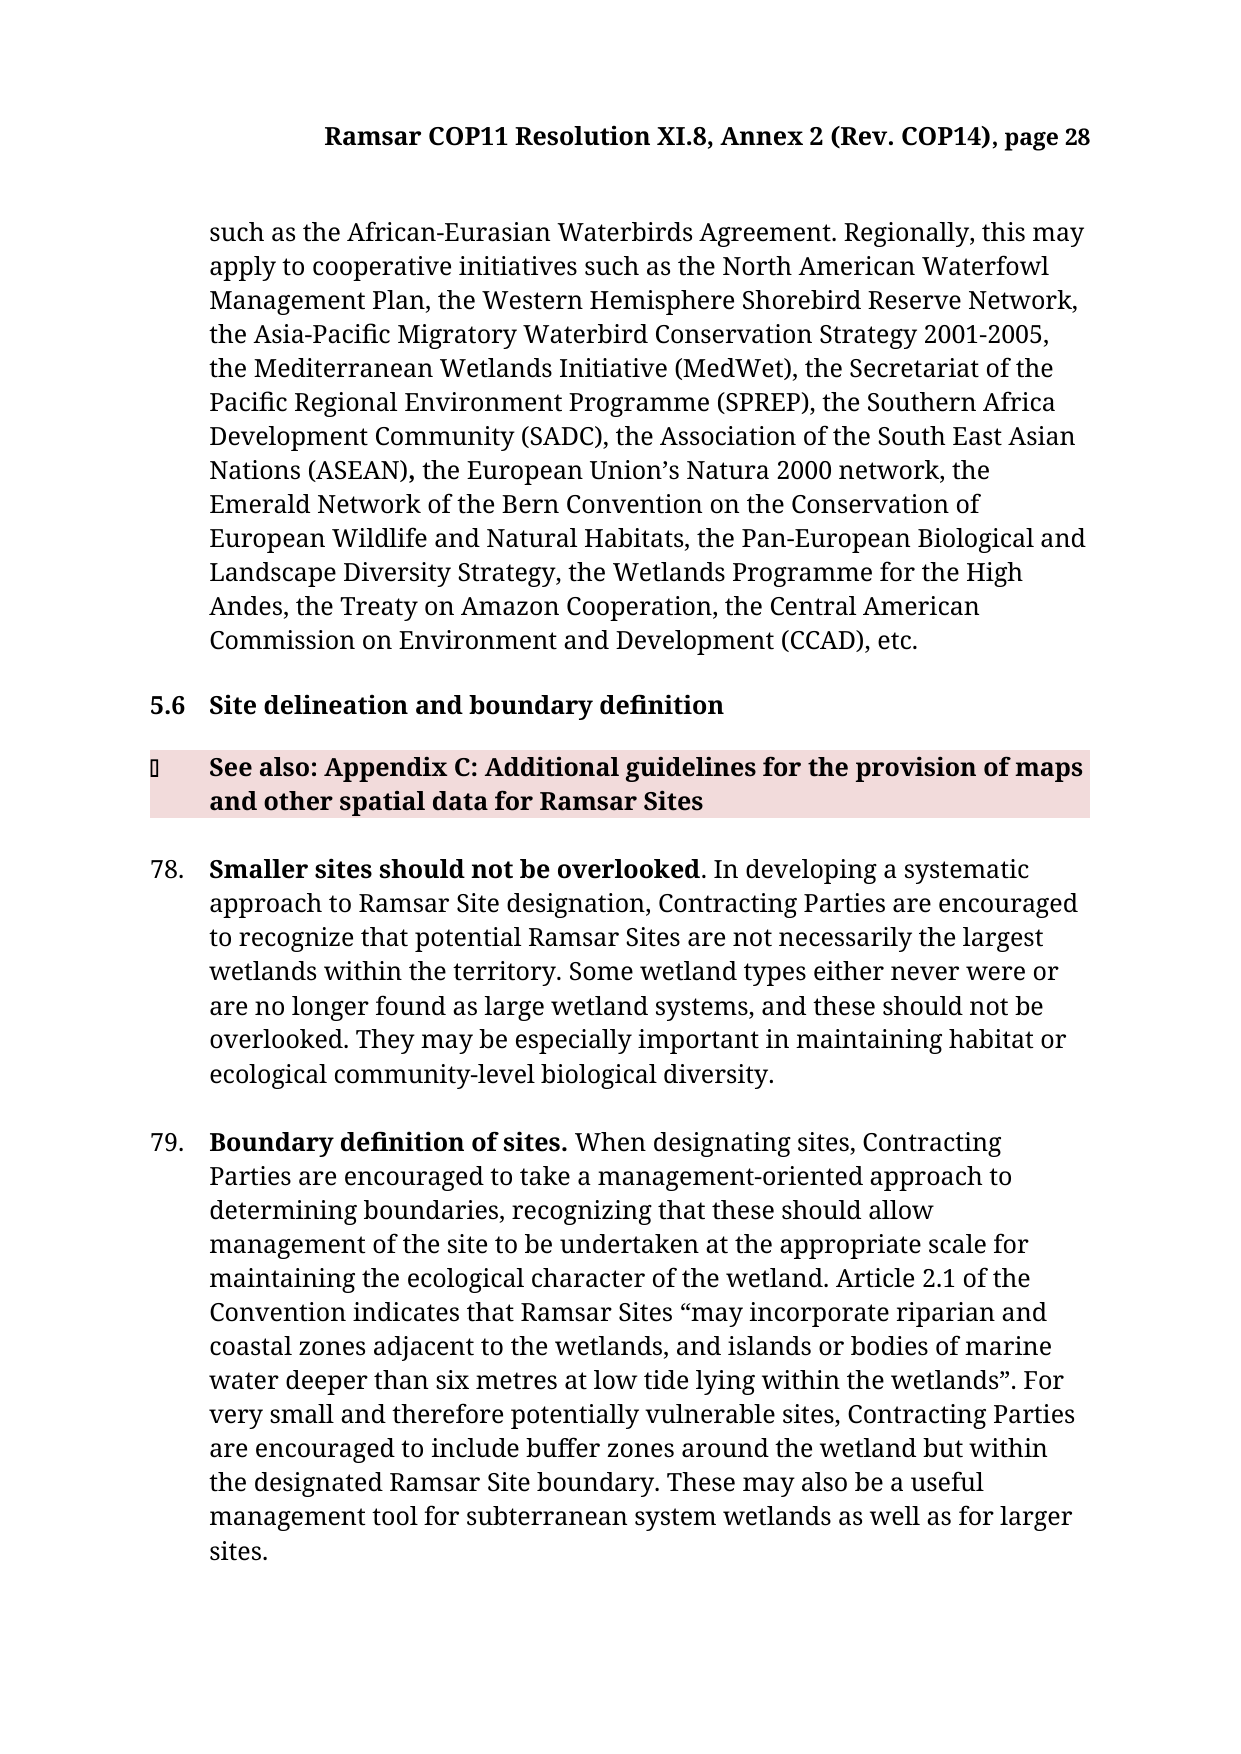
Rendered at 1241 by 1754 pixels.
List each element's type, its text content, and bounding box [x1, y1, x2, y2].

text 78. Smaller sites should not be overlooked. In developing a systematic approach to Ramsar Site designation, Contracting Parties are encouraged to recognize that potential Ramsar Sites are not necessarily the largest wetlands within the territory. Some wetland types either never were or are no longer found as large wetland systems, and these should not be overlooked. They may be especially important in maintaining habitat or ecological community-level biological diversity. [150, 852, 1090, 1090]
list See also: Appendix C: Additional guidelines for the provision of maps and other spatial data for Ramsar Sites [150, 750, 1090, 818]
text 79. Boundary definition of sites. When designating sites, Contracting Parties are encouraged to take a management-oriented approach to determining boundaries, recognizing that these should allow management of the site to be undertaken at the appropriate scale for maintaining the ecological character of the wetland. Article 2.1 of the Convention indicates that Ramsar Sites “may incorporate riparian and coastal zones adjacent to the wetlands, and islands or bodies of marine water deeper than six metres at low tide lying within the wetlands”. For very small and therefore potentially vulnerable sites, Contracting Parties are encouraged to include buffer zones around the wetland but within the designated Ramsar Site boundary. These may also be a useful management tool for subterranean system wetlands as well as for larger sites. [150, 1124, 1090, 1567]
subtitle 5.6 Site delineation and boundary definition [150, 688, 1090, 722]
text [150, 214, 1090, 657]
